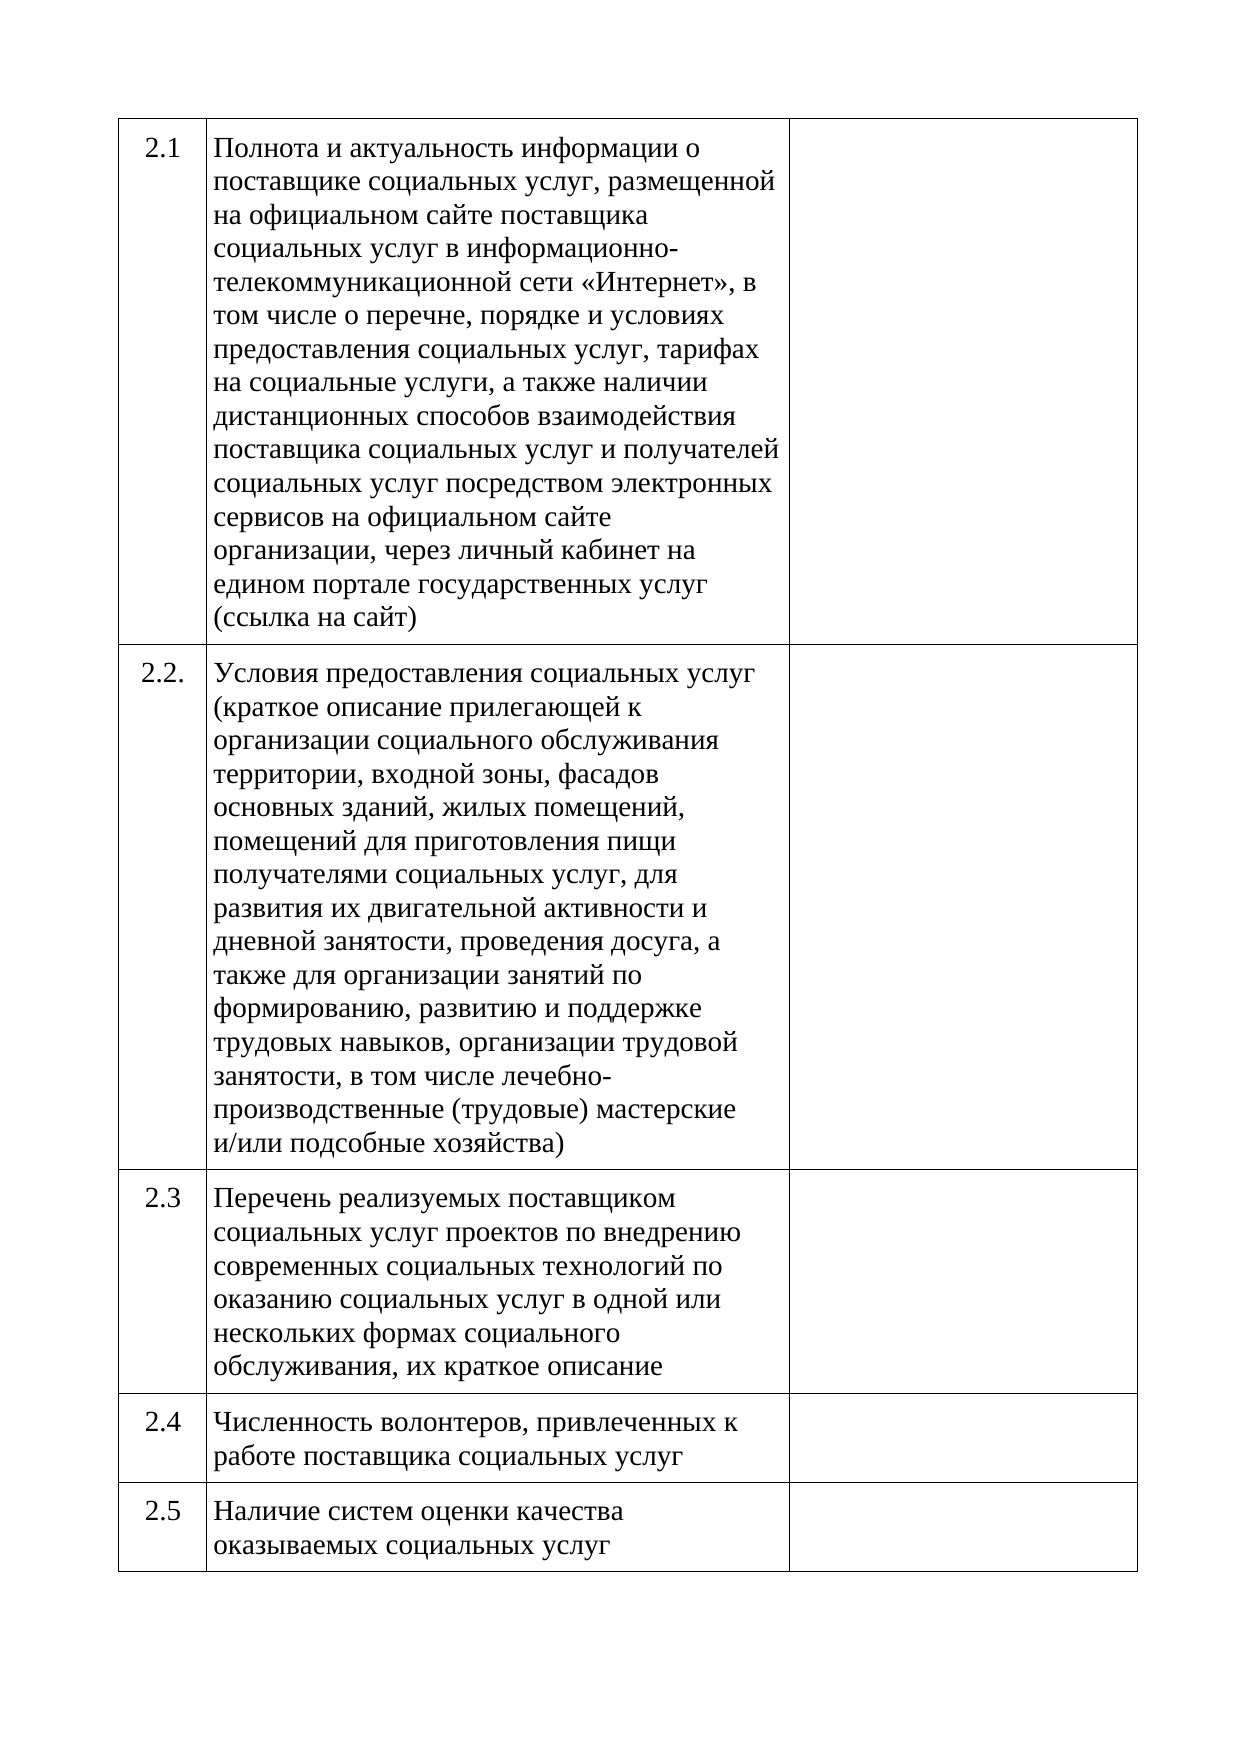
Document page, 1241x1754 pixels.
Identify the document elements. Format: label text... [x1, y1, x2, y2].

table_cell Перечень реализуемых поставщиком социальных услуг проектов по внедрению современных социальных технологий по оказанию социальных услуг в одной или нескольких формах социального обслуживания, их краткое описание [207, 1170, 789, 1392]
table_cell Условия предоставления социальных услуг (краткое описание прилегающей к организации социального обслуживания территории, входной зоны, фасадов основных зданий, жилых помещений, помещений для приготовления пищи получателями социальных услуг, для развития их двигательной активности и дневной занятости, проведения досуга, а также для организации занятий по формированию, развитию и поддержке трудовых навыков, организации трудовой занятости, в том числе лечебно-производственные (трудовые) мастерские и/или подсобные хозяйства) [207, 645, 789, 1169]
table_cell Наличие систем оценки качества оказываемых социальных услуг [207, 1483, 789, 1571]
table_cell 2.3 [119, 1170, 206, 1392]
table_cell [790, 1170, 1137, 1392]
table_cell 2.2. [119, 645, 206, 1169]
table_cell [790, 1394, 1137, 1482]
table_cell 2.4 [119, 1394, 206, 1482]
table_cell 2.5 [119, 1483, 206, 1571]
table_cell [790, 645, 1137, 1169]
table_cell [790, 1483, 1137, 1571]
table_cell [790, 119, 1137, 643]
table_cell Численность волонтеров, привлеченных к работе поставщика социальных услуг [207, 1394, 789, 1482]
table_cell Полнота и актуальность информации о поставщике социальных услуг, размещенной на официальном сайте поставщика социальных услуг в информационно-телекоммуникационной сети «Интернет», в том числе о перечне, порядке и условиях предоставления социальных услуг, тарифах на социальные услуги, а также наличии дистанционных способов взаимодействия поставщика социальных услуг и получателей социальных услуг посредством электронных сервисов на официальном сайте организации, через личный кабинет на едином портале государственных услуг (ссылка на сайт) [207, 119, 789, 643]
table_cell 2.1 [119, 119, 206, 643]
